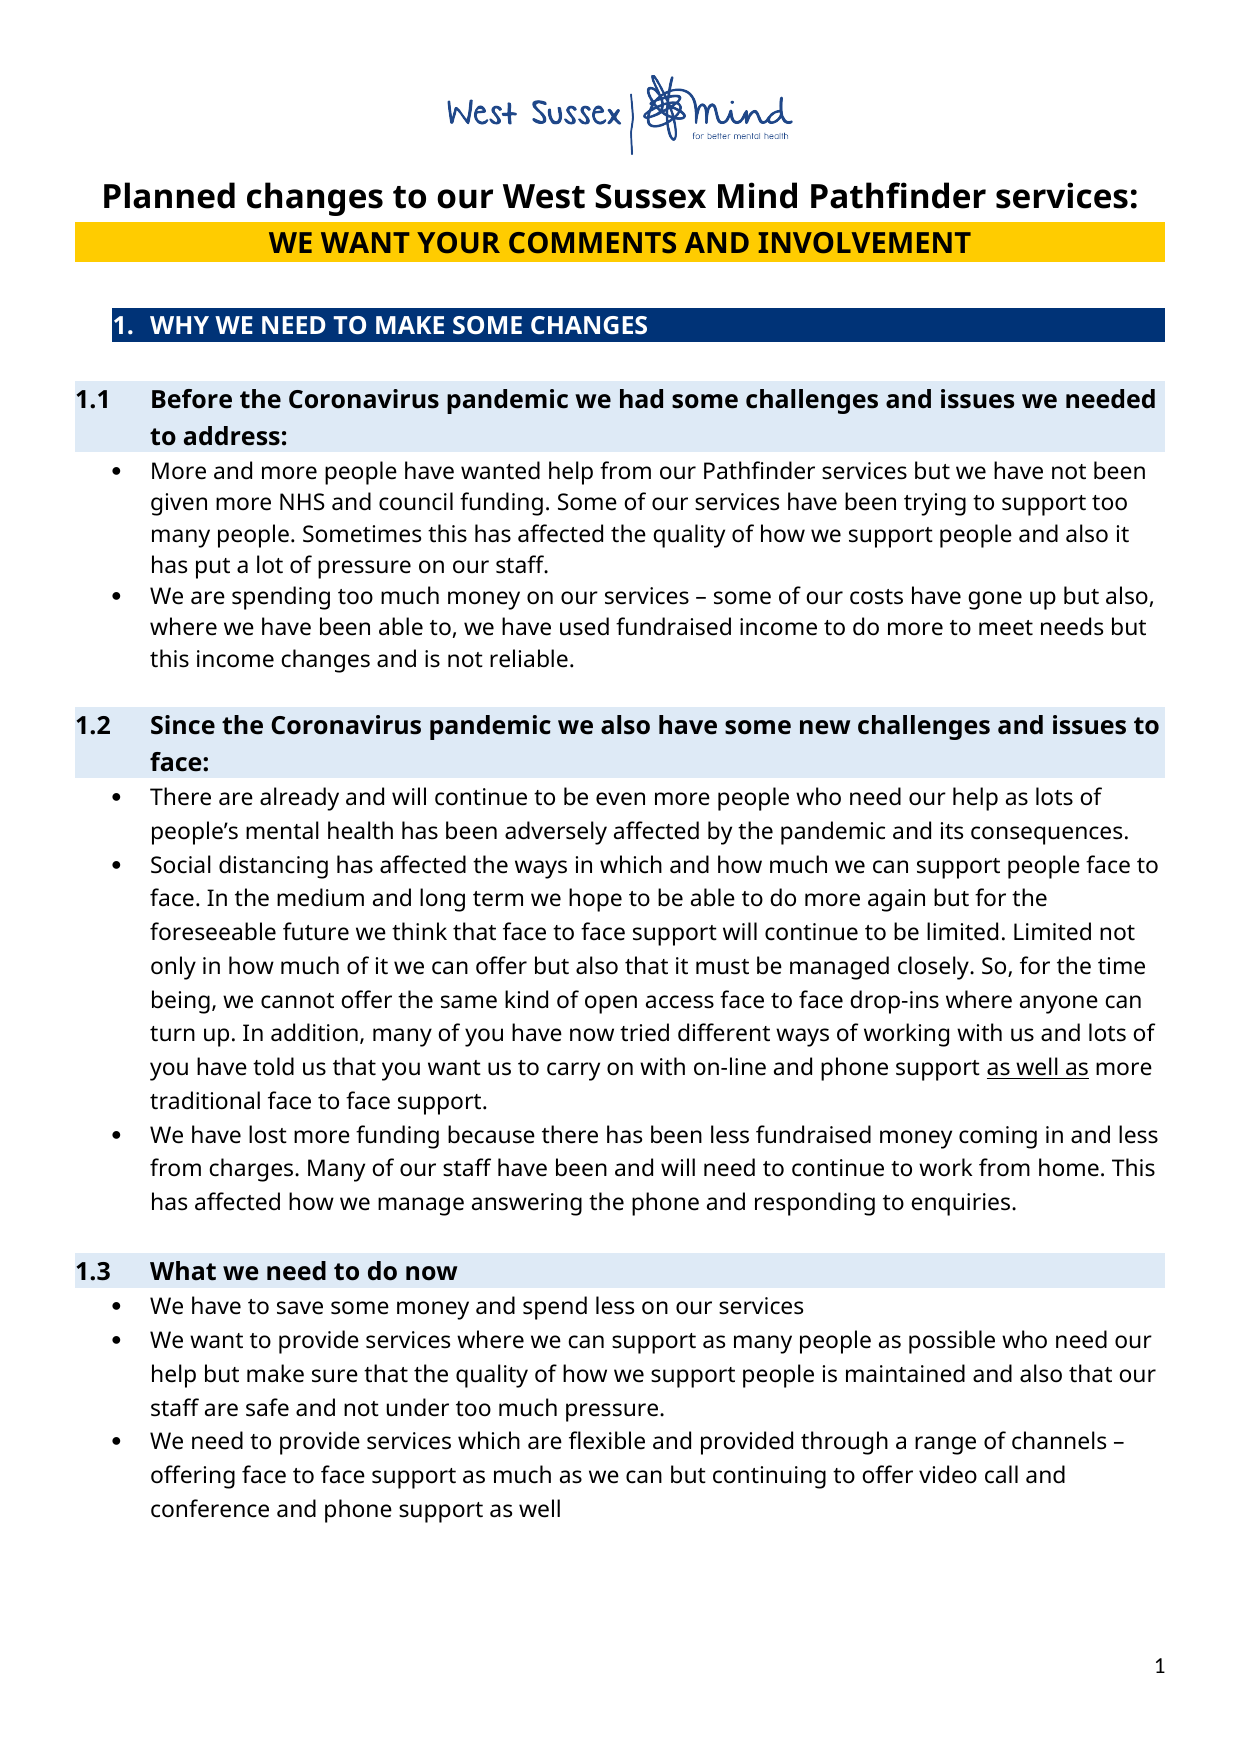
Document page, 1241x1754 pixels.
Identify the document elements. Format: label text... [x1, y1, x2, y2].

text 1.1 Before the Coronavirus pandemic we had some challenges and issues we needed to address: [75, 381, 1165, 452]
list We have to save some money and spend less on our services [112, 1290, 1165, 1322]
list More and more people have wanted help from our Pathfinder services but we have not been given more NHS and council funding. Some of our services have been trying to support too many people. Sometimes this has affected the quality of how we support people and also it has put a lot of pressure on our staff. [112, 455, 1165, 580]
picture [447, 75, 793, 155]
list There are already and will continue to be even more people who need our help as lots of people’s mental health has been adversely affected by the pandemic and its consequences. [112, 781, 1165, 846]
list Social distancing has affected the ways in which and how much we can support people face to face. In the medium and long term we hope to be able to do more again but for the foreseeable future we think that face to face support will continue to be limited. Limited not only in how much of it we can offer but also that it must be managed closely. So, for the time being, we cannot offer the same kind of open access face to face drop-ins where anyone can turn up. In addition, many of you have now tried different ways of working with us and lots of you have told us that you want us to carry on with on-line and phone support as well as more traditional face to face support. [112, 848, 1165, 1116]
list We want to provide services where we can support as many people as possible who need our help but make sure that the quality of how we support people is maintained and also that our staff are safe and not under too much pressure. [112, 1324, 1165, 1423]
list WHY WE NEED TO MAKE SOME CHANGES [112, 308, 1165, 342]
text WE WANT YOUR COMMENTS AND INVOLVEMENT [75, 222, 1165, 262]
text 1.2 Since the Coronavirus pandemic we also have some new challenges and issues to face: [75, 707, 1165, 778]
list We need to provide services which are flexible and provided through a range of channels – offering face to face support as much as we can but continuing to offer video call and conference and phone support as well [112, 1425, 1165, 1524]
text 1.3 What we need to do now [75, 1253, 1165, 1288]
list We are spending too much money on our services – some of our costs have gone up but also, where we have been able to, we have used fundraised income to do more to meet needs but this income changes and is not reliable. [112, 580, 1165, 674]
list We have lost more funding because there has been less fundraised money coming in and less from charges. Many of our staff have been and will need to continue to work from home. This has affected how we manage answering the phone and responding to enquiries. [112, 1118, 1165, 1217]
text Planned changes to our West Sussex Mind Pathfinder services: [75, 173, 1165, 219]
